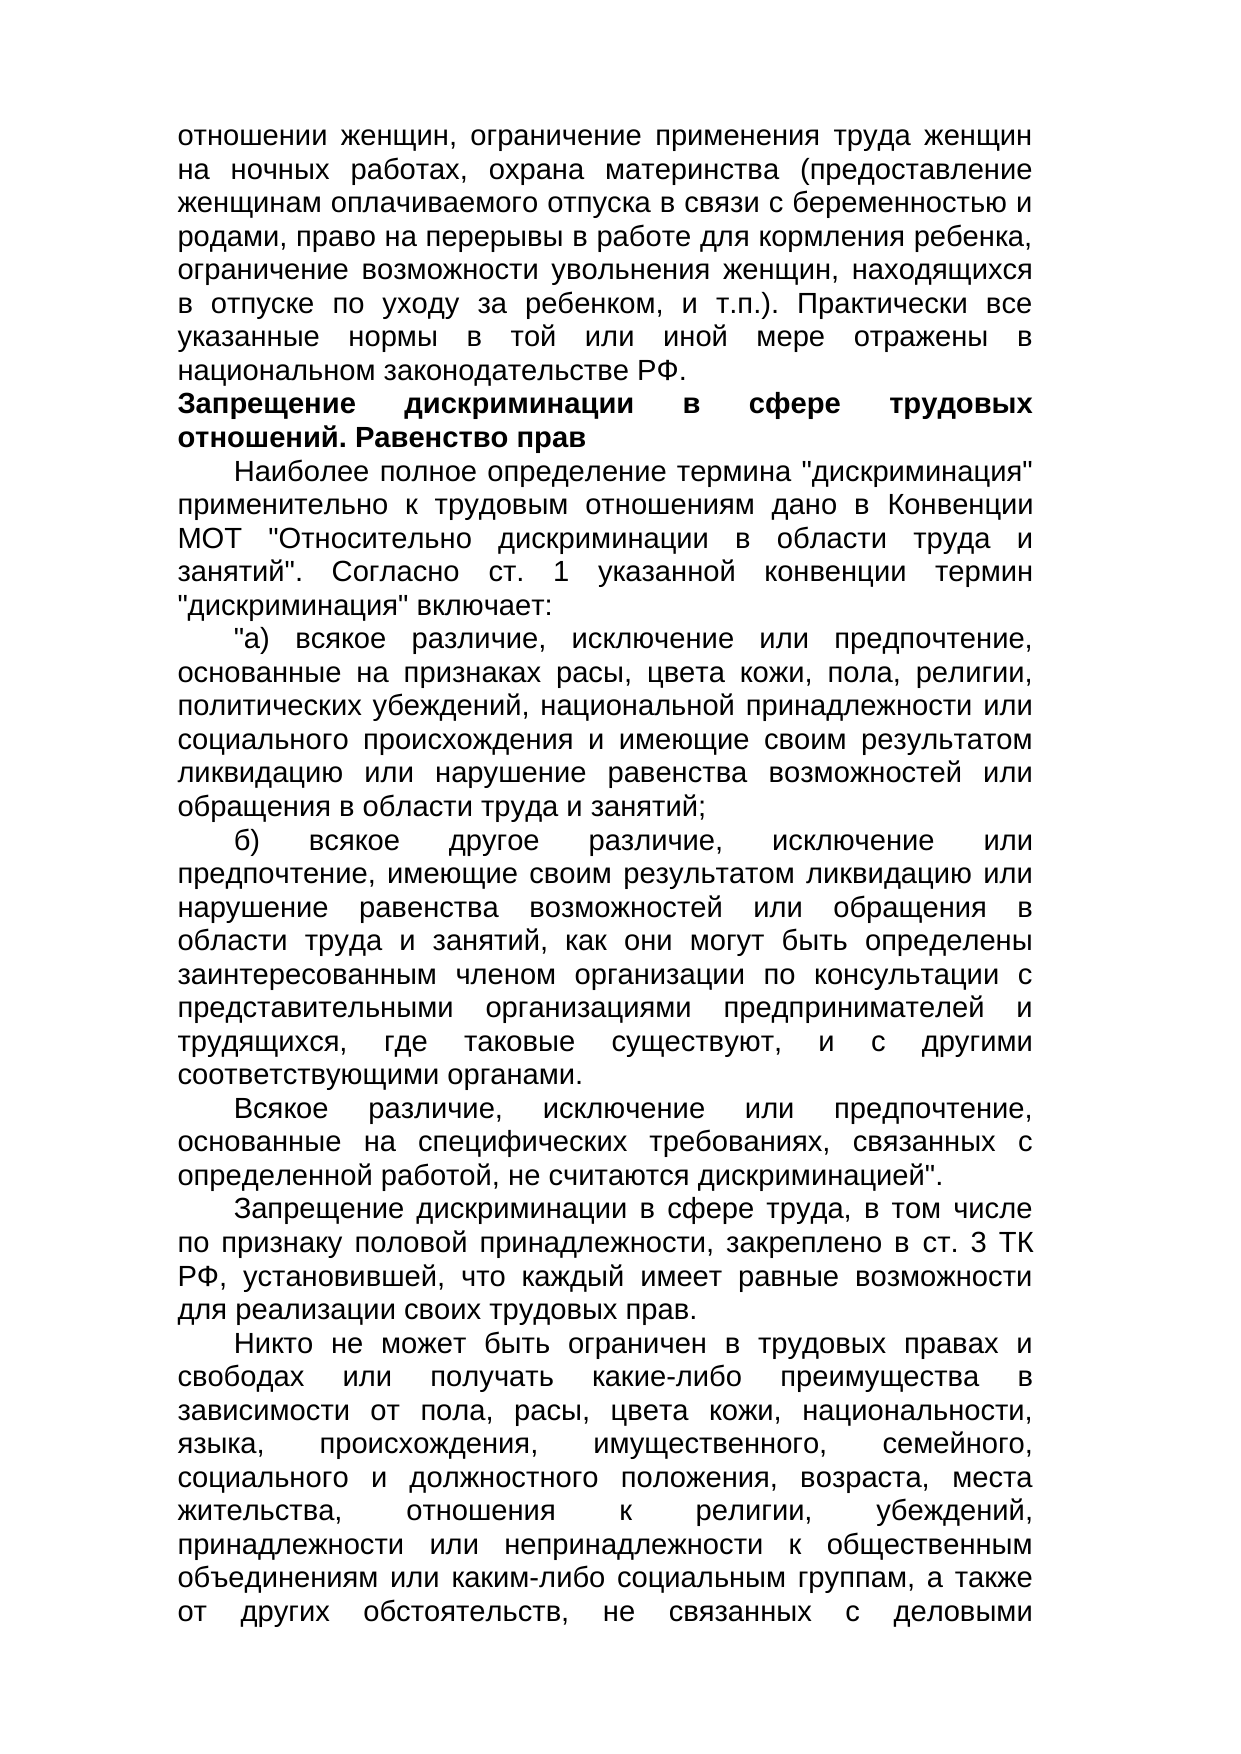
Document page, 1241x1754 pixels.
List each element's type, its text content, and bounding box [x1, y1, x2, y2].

text "a) всякое различие, исключение или предпочтение, основанные на признаках расы, цвета кожи, пола, религии, политических убеждений, национальной принадлежности или социального происхождения и имеющие своим результатом ликвидацию или нарушение равенства возможностей или обращения в области труда и занятий; [177, 621, 1033, 822]
text Всякое различие, исключение или предпочтение, основанные на специфических требованиях, связанных с определенной работой, не считаются дискриминацией". [177, 1091, 1033, 1191]
text Запрещение дискриминации в сфере труда, в том числе по признаку половой принадлежности, закреплено в ст. 3 ТК РФ, установившей, что каждый имеет равные возможности для реализации своих трудовых прав. [177, 1191, 1033, 1326]
text Наиболее полное определение термина "дискриминация" применительно к трудовым отношениям дано в Конвенции МОТ "Относительно дискриминации в области труда и занятий". Согласно ст. 1 указанной конвенции термин "дискриминация" включает: [177, 453, 1033, 621]
text б) всякое другое различие, исключение или предпочтение, имеющие своим результатом ликвидацию или нарушение равенства возможностей или обращения в области труда и занятий, как они могут быть определены заинтересованным членом организации по консультации с представительными организациями предпринимателей и трудящихся, где таковые существуют, и с другими соответствующими органами. [177, 822, 1033, 1091]
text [177, 1326, 1033, 1627]
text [177, 118, 1033, 386]
text Запрещение дискриминации в сфере трудовых отношений. Равенство прав [177, 386, 1033, 453]
